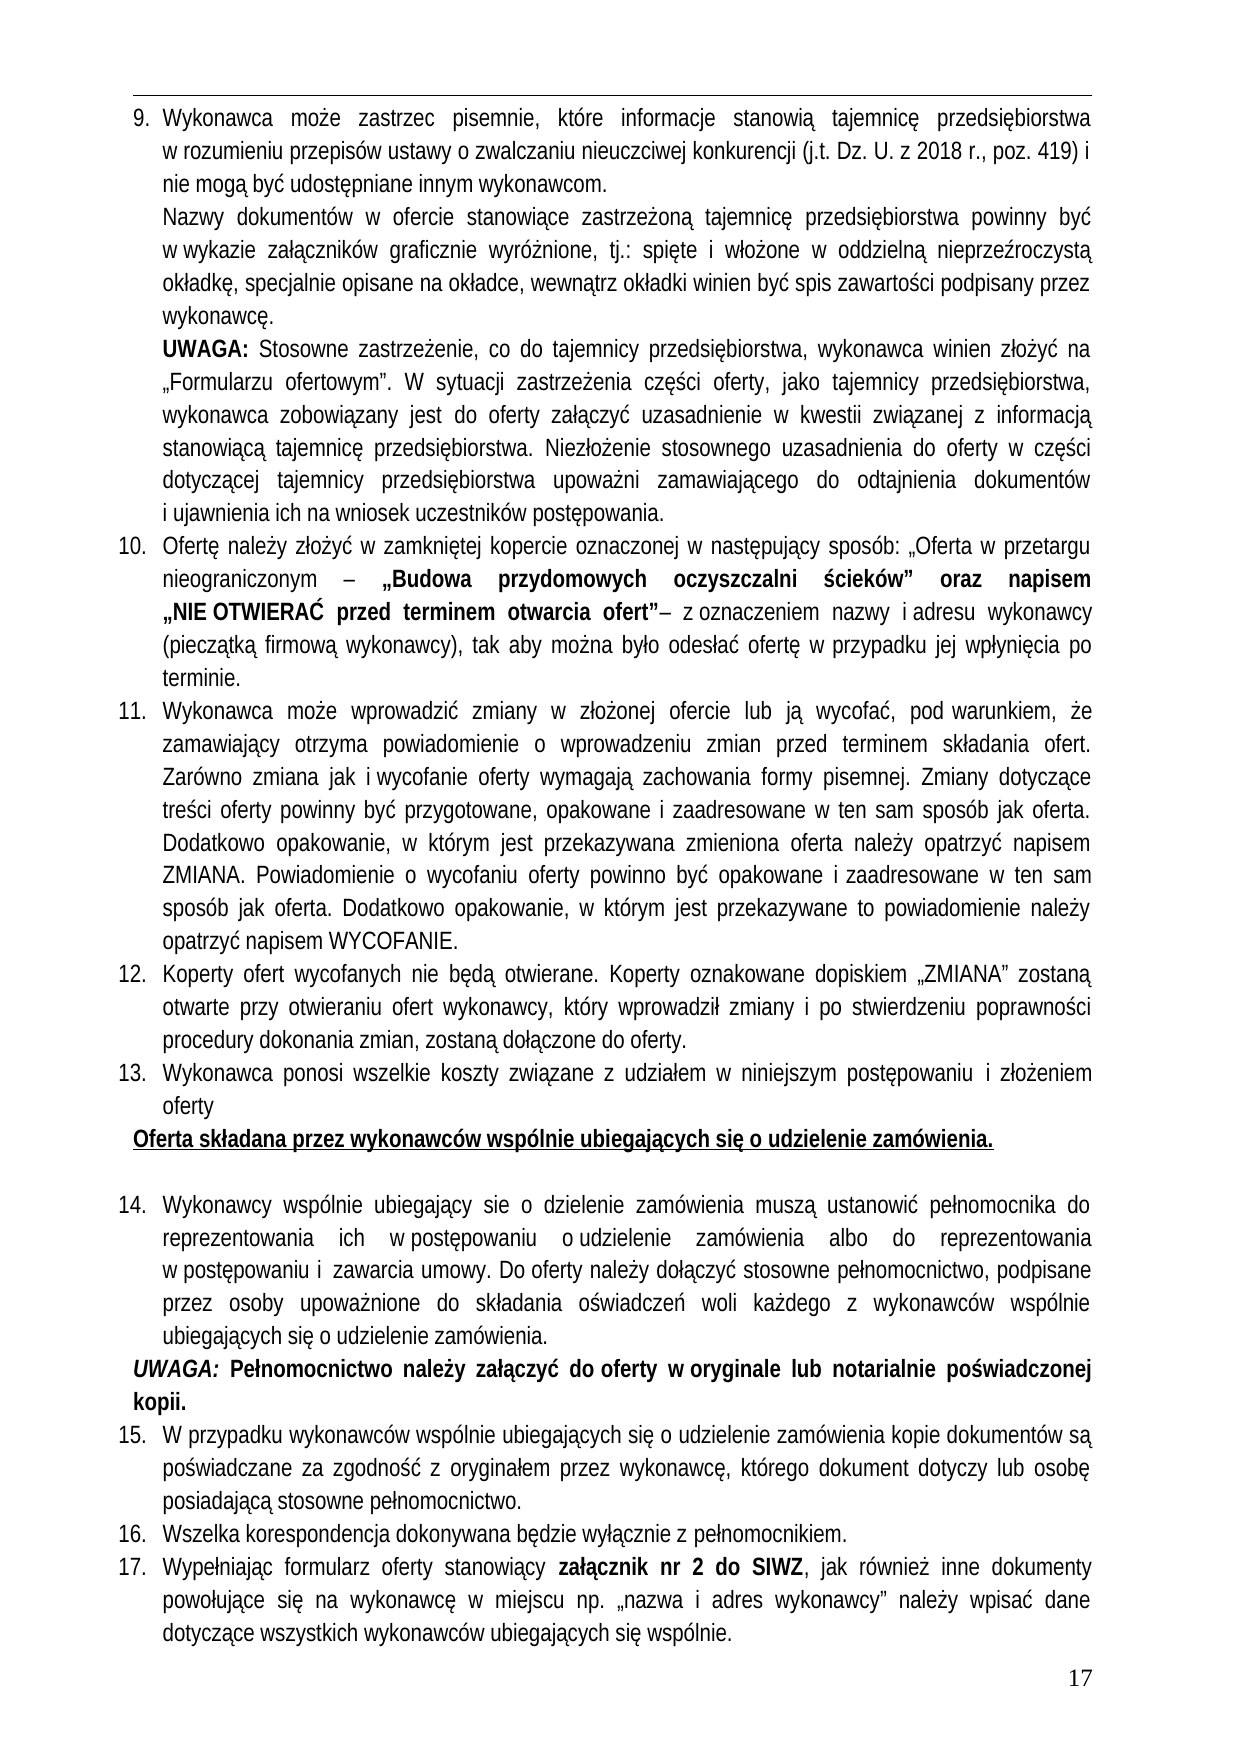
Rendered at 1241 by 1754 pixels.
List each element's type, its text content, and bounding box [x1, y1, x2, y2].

list Wypełniając formularz oferty stanowiący załącznik nr 2 do SIWZ, jak również inne dokumenty powołujące się na wykonawcę w miejscu np. „nazwa i adres wykonawcy” należy wpisać dane dotyczące wszystkich wykonawców ubiegających się wspólnie. [118, 1552, 1092, 1646]
text UWAGA: Stosowne zastrzeżenie, co do tajemnicy przedsiębiorstwa, wykonawca winien złożyć na „Formularzu ofertowym”. W sytuacji zastrzeżenia części oferty, jako tajemnicy przedsiębiorstwa, wykonawca zobowiązany jest do oferty załączyć uzasadnienie w kwestii związanej z informacją stanowiącą tajemnicę przedsiębiorstwa. Niezłożenie stosownego uzasadnienia do oferty w części dotyczącej tajemnicy przedsiębiorstwa upoważni zamawiającego do odtajnienia dokumentów i ujawnienia ich na wniosek uczestników postępowania. [162, 334, 1092, 527]
list W przypadku wykonawców wspólnie ubiegających się o udzielenie zamówienia kopie dokumentów są poświadczane za zgodność z oryginałem przez wykonawcę, którego dokument dotyczy lub osobę posiadającą stosowne pełnomocnictwo. [118, 1420, 1092, 1514]
list Wykonawca może zastrzec pisemnie, które informacje stanowią tajemnicę przedsiębiorstwa w rozumieniu przepisów ustawy o zwalczaniu nieuczciwej konkurencji (j.t. Dz. U. z 2018 r., poz. 419) i nie mogą być udostępniane innym wykonawcom. [133, 103, 1092, 198]
text Nazwy dokumentów w ofercie stanowiące zastrzeżoną tajemnicę przedsiębiorstwa powinny być w wykazie załączników graficznie wyróżnione, tj.: spięte i włożone w oddzielną nieprzeźroczystą okładkę, specjalnie opisane na okładce, wewnątrz okładki winien być spis zawartości podpisany przez wykonawcę. [162, 202, 1092, 329]
list Wszelka korespondencja dokonywana będzie wyłącznie z pełnomocnikiem. [118, 1519, 1092, 1547]
list Koperty ofert wycofanych nie będą otwierane. Koperty oznakowane dopiskiem „ZMIANA” zostaną otwarte przy otwieraniu ofert wykonawcy, który wprowadził zmiany i po stwierdzeniu poprawności procedury dokonania zmian, zostaną dołączone do oferty. [118, 959, 1092, 1054]
list Wykonawcy wspólnie ubiegający sie o dzielenie zamówienia muszą ustanowić pełnomocnika do reprezentowania ich w postępowaniu o udzielenie zamówienia albo do reprezentowania w postępowaniu i zawarcia umowy. Do oferty należy dołączyć stosowne pełnomocnictwo, podpisane przez osoby upoważnione do składania oświadczeń woli każdego z wykonawców wspólnie ubiegających się o udzielenie zamówienia. [118, 1189, 1092, 1350]
text Oferta składana przez wykonawców wspólnie ubiegających się o udzielenie zamówienia. [133, 1124, 1092, 1152]
list Ofertę należy złożyć w zamkniętej kopercie oznaczonej w następujący sposób: „Oferta w przetargu nieograniczonym – „Budowa przydomowych oczyszczalni ścieków” oraz napisem „NIE OTWIERAĆ przed terminem otwarcia ofert”– z oznaczeniem nazwy i adresu wykonawcy (pieczątką firmową wykonawcy), tak aby można było odesłać ofertę w przypadku jej wpłynięcia po terminie. [118, 531, 1092, 692]
text UWAGA: Pełnomocnictwo należy załączyć do oferty w oryginale lub notarialnie poświadczonej kopii. [133, 1354, 1092, 1416]
list Wykonawca może wprowadzić zmiany w złożonej ofercie lub ją wycofać, pod warunkiem, że zamawiający otrzyma powiadomienie o wprowadzeniu zmian przed terminem składania ofert. Zarówno zmiana jak i wycofanie oferty wymagają zachowania formy pisemnej. Zmiany dotyczące treści oferty powinny być przygotowane, opakowane i zaadresowane w ten sam sposób jak oferta. Dodatkowo opakowanie, w którym jest przekazywana zmieniona oferta należy opatrzyć napisem ZMIANA. Powiadomienie o wycofaniu oferty powinno być opakowane i zaadresowane w ten sam sposób jak oferta. Dodatkowo opakowanie, w którym jest przekazywane to powiadomienie należy opatrzyć napisem WYCOFANIE. [118, 696, 1092, 955]
list Wykonawca ponosi wszelkie koszty związane z udziałem w niniejszym postępowaniu i złożeniem oferty [118, 1058, 1092, 1119]
